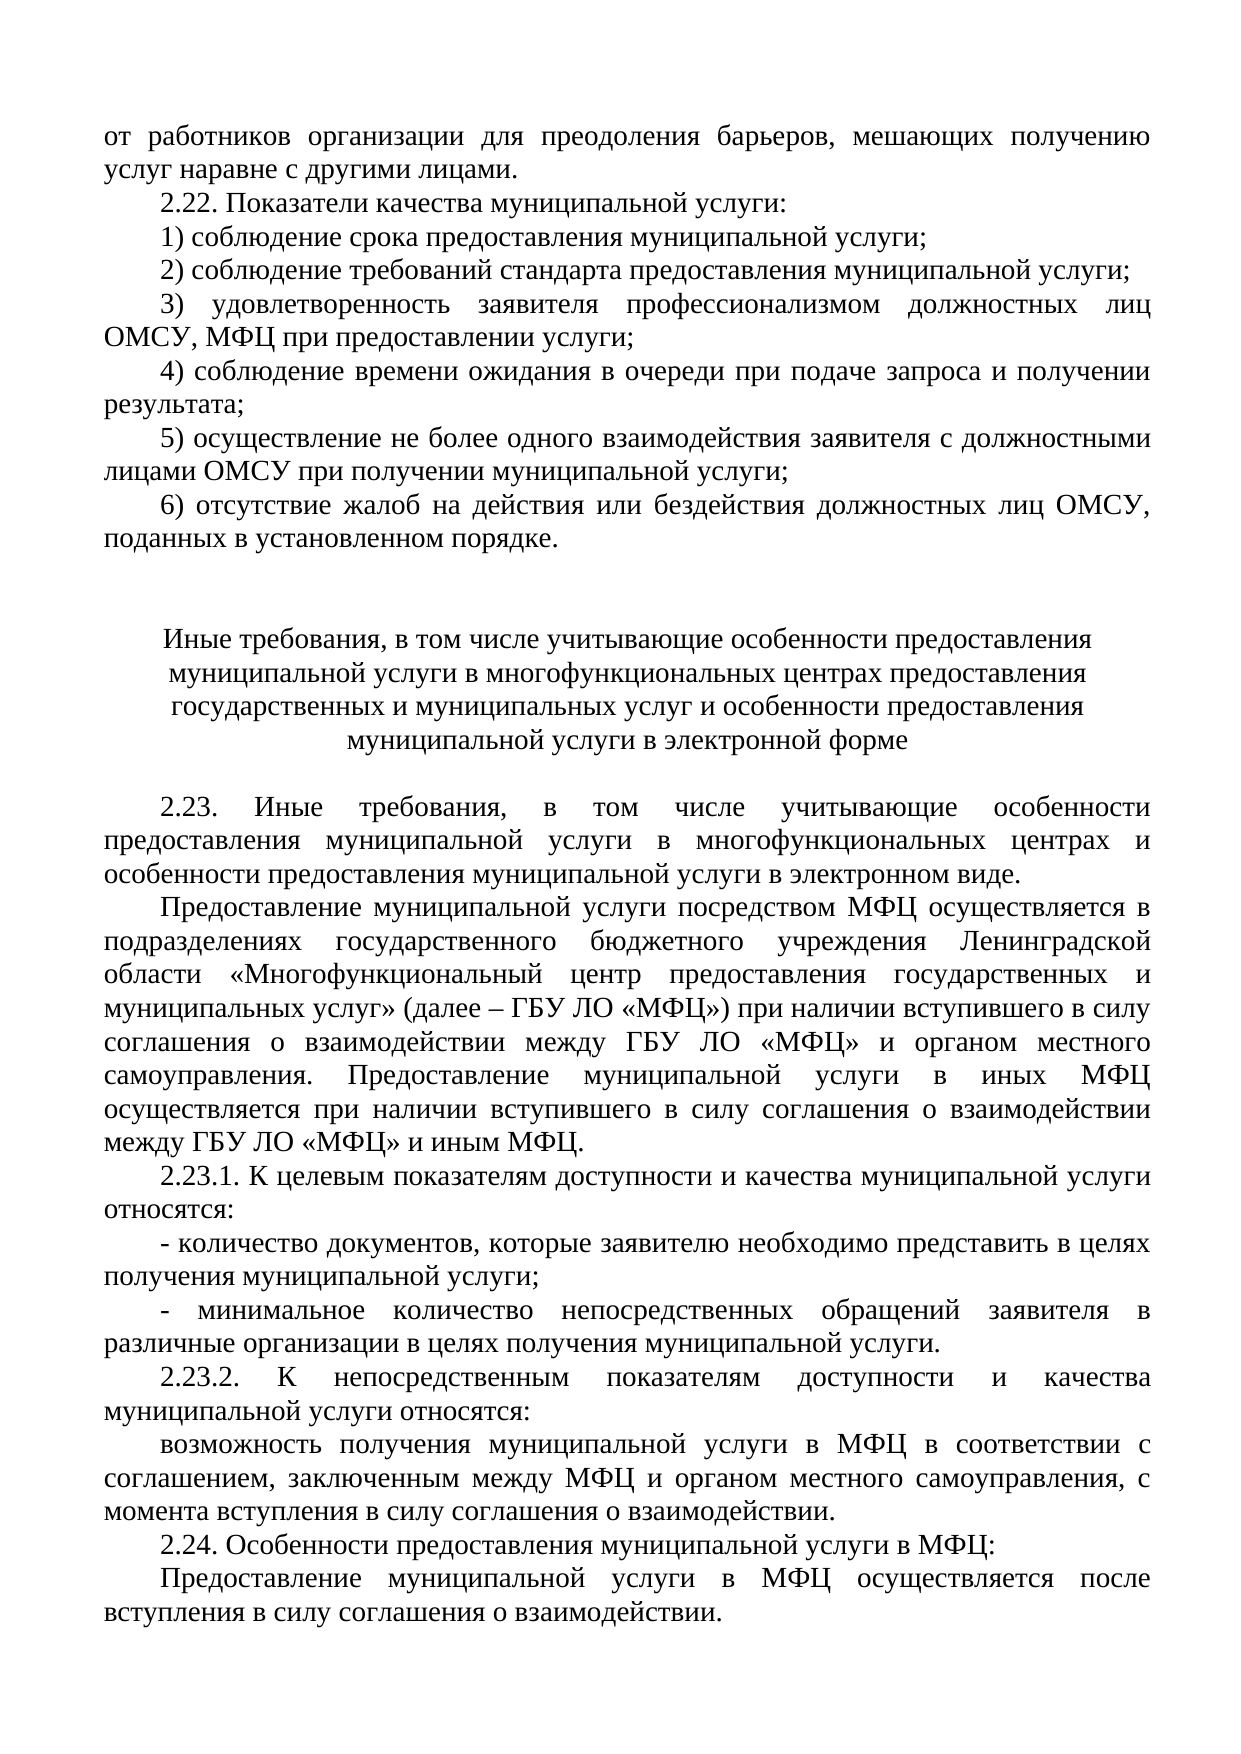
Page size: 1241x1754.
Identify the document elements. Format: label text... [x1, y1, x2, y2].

text Предоставление муниципальной услуги посредством МФЦ осуществляется в подразделениях государственного бюджетного учреждения Ленинградской области «Многофункциональный центр предоставления государственных и муниципальных услуг» (далее – ГБУ ЛО «МФЦ») при наличии вступившего в силу соглашения о взаимодействии между ГБУ ЛО «МФЦ» и органом местного самоуправления. Предоставление муниципальной услуги в иных МФЦ осуществляется при наличии вступившего в силу соглашения о взаимодействии между ГБУ ЛО «МФЦ» и иным МФЦ. [103, 889, 1152, 1158]
text 1) соблюдение срока предоставления муниципальной услуги; [103, 219, 1152, 252]
text 2.23. Иные требования, в том числе учитывающие особенности предоставления муниципальной услуги в многофункциональных центрах и особенности предоставления муниципальной услуги в электронном виде. [103, 789, 1152, 889]
text возможность получения муниципальной услуги в МФЦ в соответствии с соглашением, заключенным между МФЦ и органом местного самоуправления, с момента вступления в силу соглашения о взаимодействии. [103, 1426, 1152, 1527]
text 2.22. Показатели качества муниципальной услуги: [103, 185, 1152, 219]
text 5) осуществление не более одного взаимодействия заявителя с должностными лицами ОМСУ при получении муниципальной услуги; [103, 420, 1152, 487]
text 6) отсутствие жалоб на действия или бездействия должностных лиц ОМСУ, поданных в установленном порядке. [103, 487, 1152, 554]
text 2.24. Особенности предоставления муниципальной услуги в МФЦ: [103, 1527, 1152, 1560]
text 2.23.1. К целевым показателям доступности и качества муниципальной услуги относятся: [103, 1158, 1152, 1225]
text - количество документов, которые заявителю необходимо представить в целях получения муниципальной услуги; [103, 1225, 1152, 1292]
text 3) удовлетворенность заявителя профессионализмом должностных лиц ОМСУ, МФЦ при предоставлении услуги; [103, 286, 1152, 353]
text 2.23.2. К непосредственным показателям доступности и качества муниципальной услуги относятся: [103, 1359, 1152, 1426]
text Иные требования, в том числе учитывающие особенности предоставления муниципальной услуги в многофункциональных центрах предоставления государственных и муниципальных услуг и особенности предоставления муниципальной услуги в электронной форме [103, 621, 1152, 755]
text Предоставление муниципальной услуги в МФЦ осуществляется после вступления в силу соглашения о взаимодействии. [103, 1560, 1152, 1627]
text - минимальное количество непосредственных обращений заявителя в различные организации в целях получения муниципальной услуги. [103, 1292, 1152, 1359]
text 4) соблюдение времени ожидания в очереди при подаче запроса и получении результата; [103, 353, 1152, 420]
text 2) соблюдение требований стандарта предоставления муниципальной услуги; [103, 252, 1152, 286]
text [103, 118, 1152, 185]
